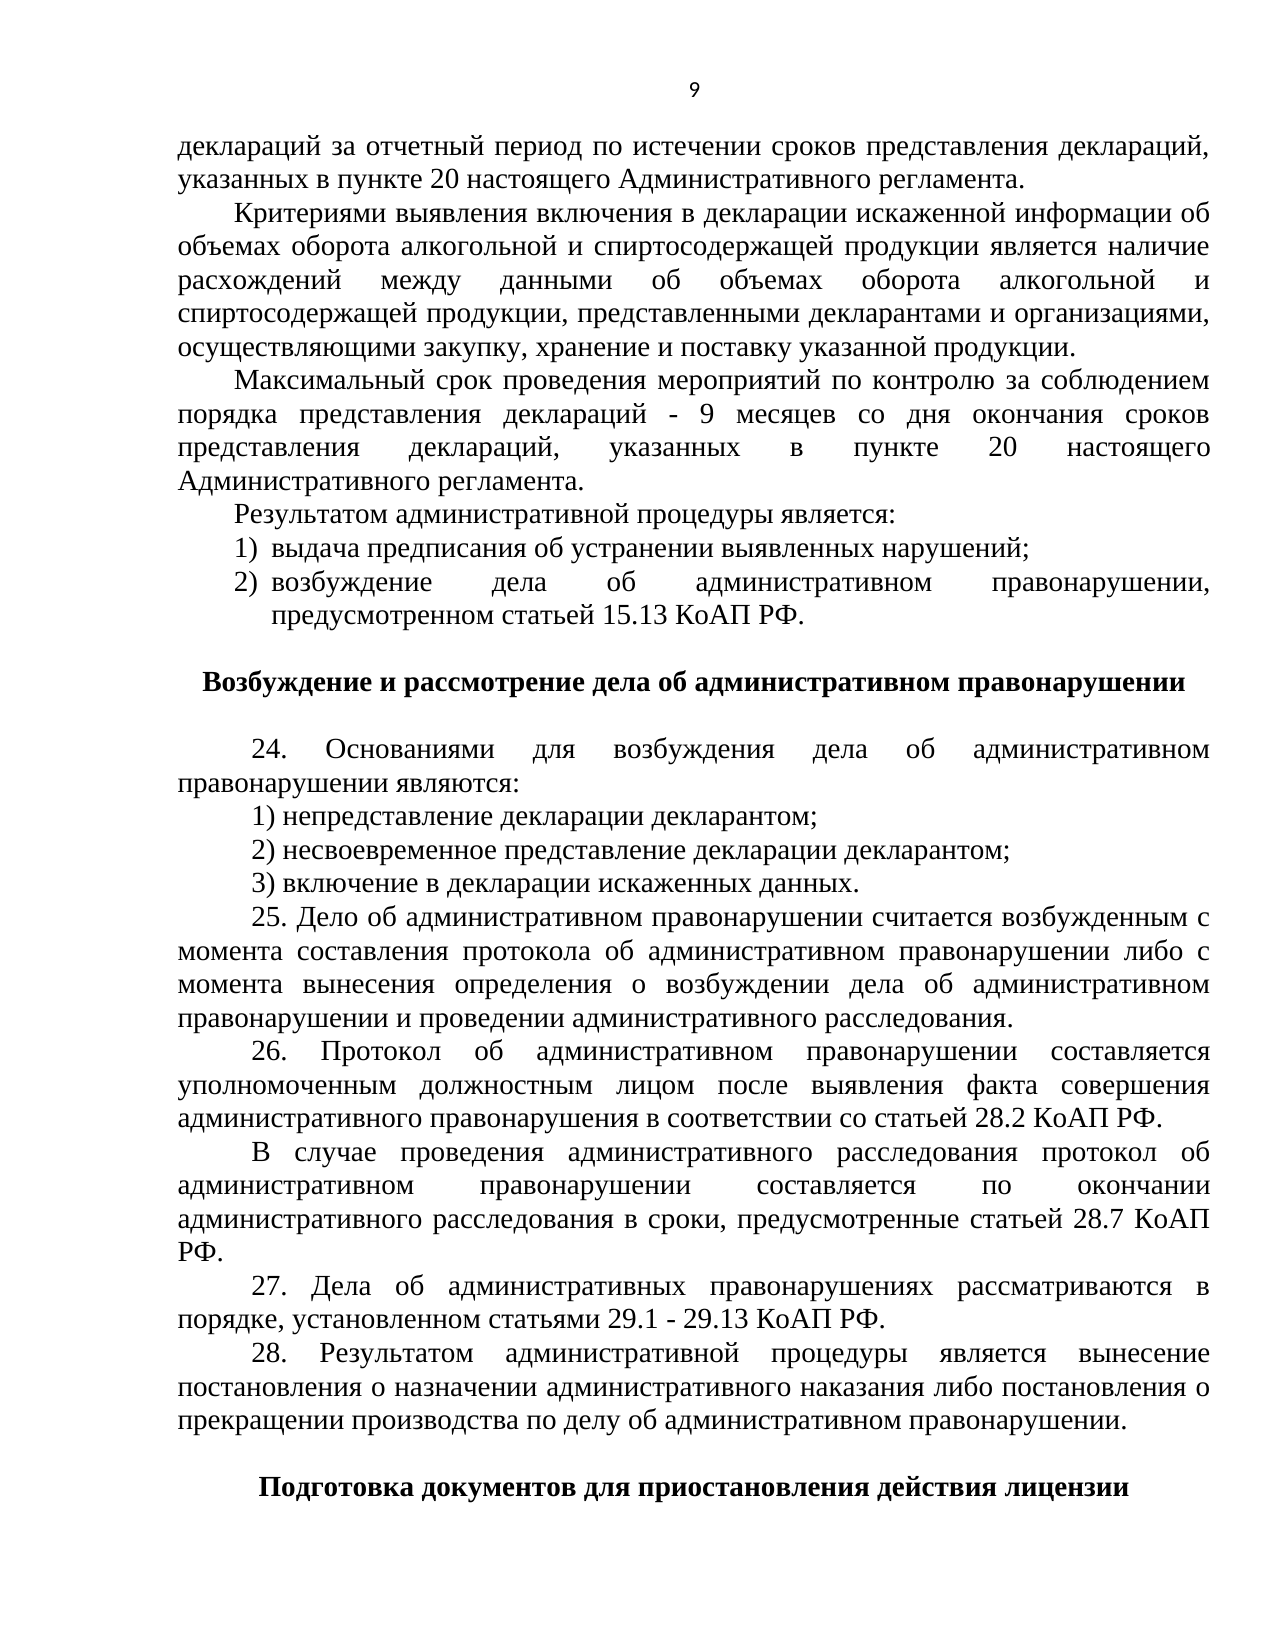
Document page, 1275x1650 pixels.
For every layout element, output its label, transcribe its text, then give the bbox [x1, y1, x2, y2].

text 26. Протокол об административном правонарушении составляется уполномоченным должностным лицом после выявления факта совершения административного правонарушения в соответствии со статьей 28.2 КоАП РФ. [177, 1033, 1211, 1134]
text Максимальный срок проведения мероприятий по контролю за соблюдением порядка представления деклараций - 9 месяцев со дня окончания сроков представления деклараций, указанных в пункте 20 настоящего Административного регламента. [177, 362, 1211, 497]
text Возбуждение и рассмотрение дела об административном правонарушении [177, 664, 1211, 698]
text 25. Дело об административном правонарушении считается возбужденным с момента составления протокола об административном правонарушении либо с момента вынесения определения о возбуждении дела об административном правонарушении и проведении административного расследования. [177, 899, 1211, 1033]
text Критериями выявления включения в декларации искаженной информации об объемах оборота алкогольной и спиртосодержащей продукции является наличие расхождений между данными об объемах оборота алкогольной и спиртосодержащей продукции, представленными декларантами и организациями, осуществляющими закупку, хранение и поставку указанной продукции. [177, 195, 1211, 362]
text 28. Результатом административной процедуры является вынесение постановления о назначении административного наказания либо постановления о прекращении производства по делу об административном правонарушении. [177, 1335, 1211, 1436]
text 2) несвоевременное представление декларации декларантом; [177, 832, 1211, 866]
text 1) непредставление декларации декларантом; [177, 798, 1211, 832]
list возбуждение дела об административном правонарушении, предусмотренном статьей 15.13 КоАП РФ. [233, 564, 1211, 631]
text Результатом административной процедуры является: [177, 497, 1211, 530]
text 3) включение в декларации искаженных данных. [177, 866, 1211, 899]
list выдача предписания об устранении выявленных нарушений; [233, 530, 1211, 564]
text 27. Дела об административных правонарушениях рассматриваются в порядке, установленном статьями 29.1 - 29.13 КоАП РФ. [177, 1268, 1211, 1335]
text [177, 128, 1211, 195]
text 24. Основаниями для возбуждения дела об административном правонарушении являются: [177, 731, 1211, 798]
text Подготовка документов для приостановления действия лицензии [177, 1469, 1211, 1503]
text В случае проведения административного расследования протокол об административном правонарушении составляется по окончании административного расследования в сроки, предусмотренные статьей 28.7 КоАП РФ. [177, 1134, 1211, 1268]
